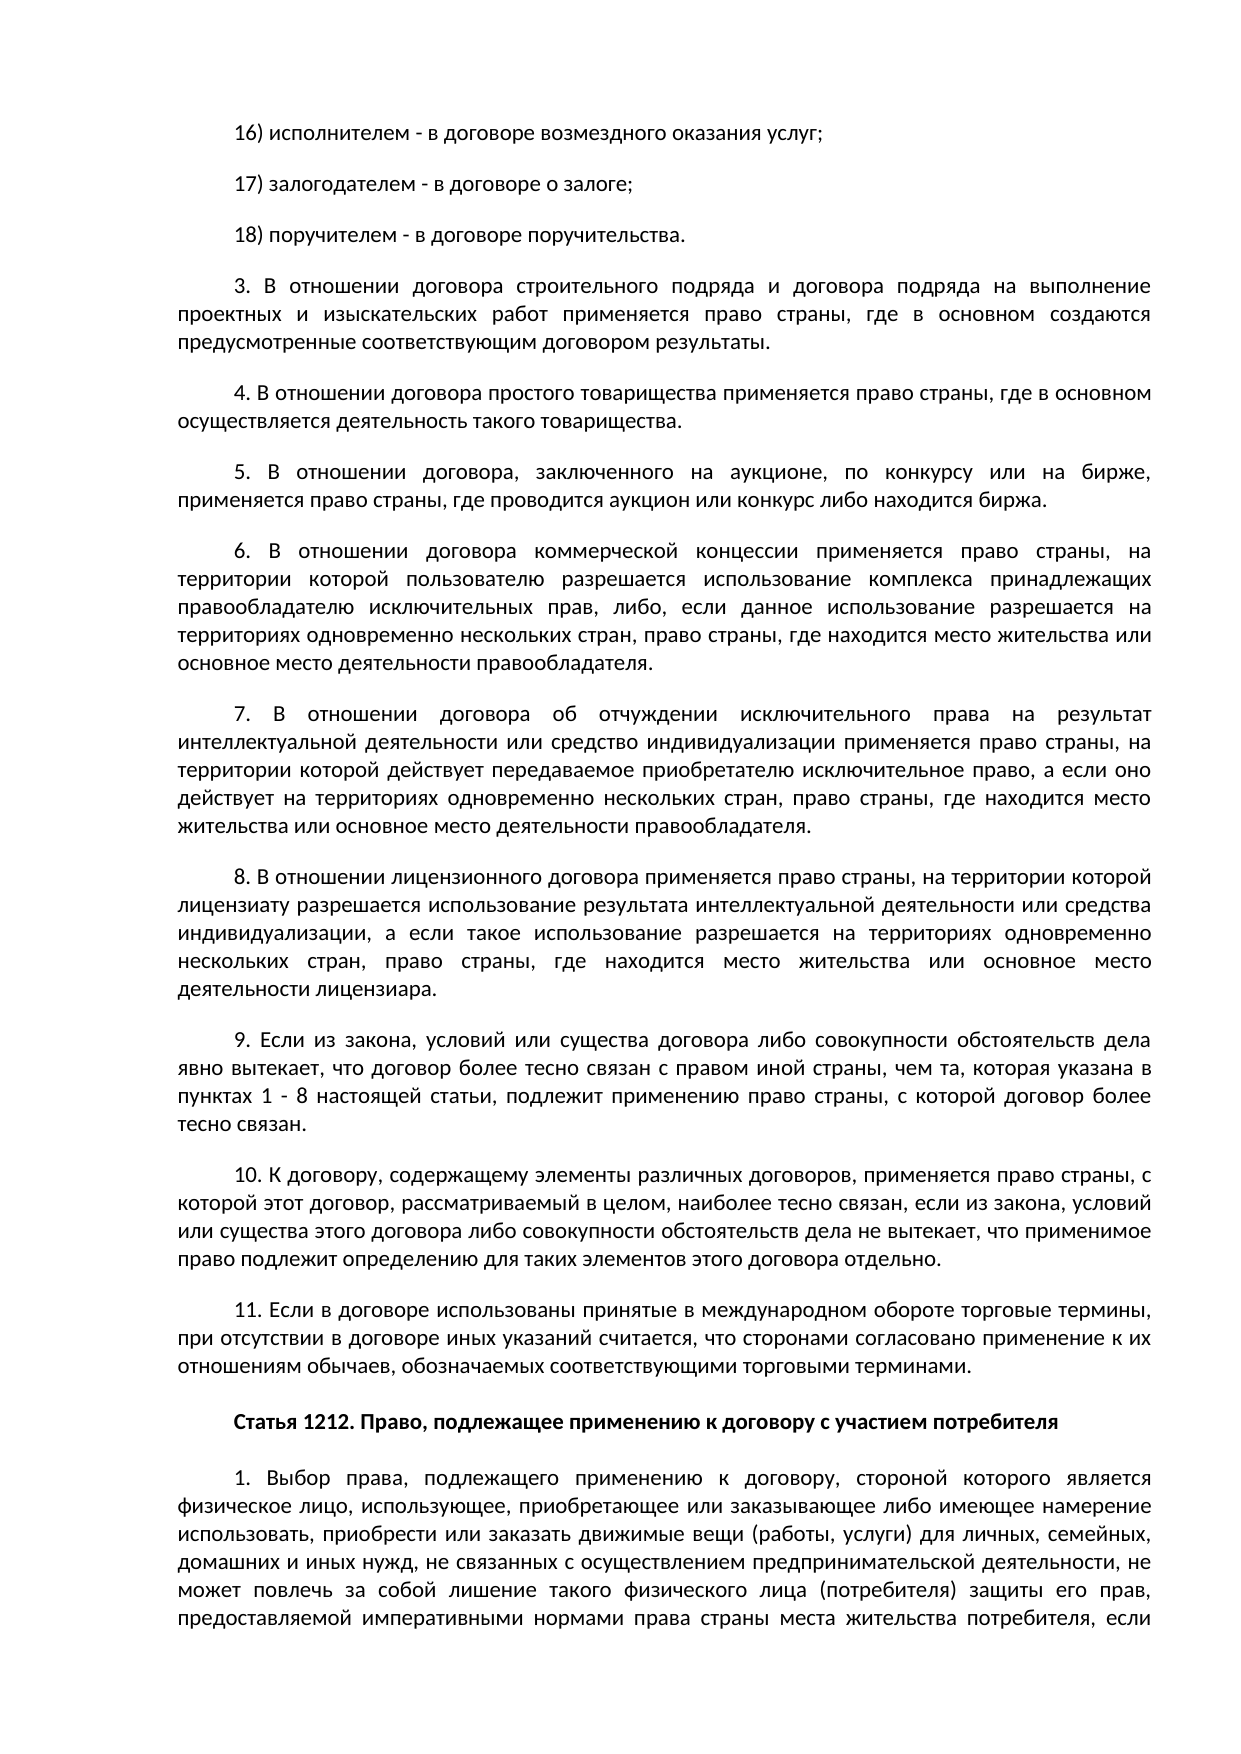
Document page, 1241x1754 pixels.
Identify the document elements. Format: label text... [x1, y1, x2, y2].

text 17) залогодателем - в договоре о залоге; [177, 169, 1152, 197]
text 10. К договору, содержащему элементы различных договоров, применяется право страны, с которой этот договор, рассматриваемый в целом, наиболее тесно связан, если из закона, условий или существа этого договора либо совокупности обстоятельств дела не вытекает, что применимое право подлежит определению для таких элементов этого договора отдельно. [177, 1160, 1152, 1272]
text 8. В отношении лицензионного договора применяется право страны, на территории которой лицензиату разрешается использование результата интеллектуальной деятельности или средства индивидуализации, а если такое использование разрешается на территориях одновременно нескольких стран, право страны, где находится место жительства или основное место деятельности лицензиара. [177, 862, 1152, 1002]
title Статья 1212. Право, подлежащее применению к договору с участием потребителя [177, 1407, 1152, 1435]
text 7. В отношении договора об отчуждении исключительного права на результат интеллектуальной деятельности или средство индивидуализации применяется право страны, на территории которой действует передаваемое приобретателю исключительное право, а если оно действует на территориях одновременно нескольких стран, право страны, где находится место жительства или основное место деятельности правообладателя. [177, 699, 1152, 839]
text 18) поручителем - в договоре поручительства. [177, 220, 1152, 248]
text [177, 1463, 1152, 1631]
text 3. В отношении договора строительного подряда и договора подряда на выполнение проектных и изыскательских работ применяется право страны, где в основном создаются предусмотренные соответствующим договором результаты. [177, 271, 1152, 355]
text 5. В отношении договора, заключенного на аукционе, по конкурсу или на бирже, применяется право страны, где проводится аукцион или конкурс либо находится биржа. [177, 457, 1152, 513]
text 11. Если в договоре использованы принятые в международном обороте торговые термины, при отсутствии в договоре иных указаний считается, что сторонами согласовано применение к их отношениям обычаев, обозначаемых соответствующими торговыми терминами. [177, 1295, 1152, 1379]
text 9. Если из закона, условий или существа договора либо совокупности обстоятельств дела явно вытекает, что договор более тесно связан с правом иной страны, чем та, которая указана в пунктах 1 - 8 настоящей статьи, подлежит применению право страны, с которой договор более тесно связан. [177, 1025, 1152, 1137]
text 6. В отношении договора коммерческой концессии применяется право страны, на территории которой пользователю разрешается использование комплекса принадлежащих правообладателю исключительных прав, либо, если данное использование разрешается на территориях одновременно нескольких стран, право страны, где находится место жительства или основное место деятельности правообладателя. [177, 536, 1152, 676]
text 4. В отношении договора простого товарищества применяется право страны, где в основном осуществляется деятельность такого товарищества. [177, 378, 1152, 434]
text 16) исполнителем - в договоре возмездного оказания услуг; [177, 118, 1152, 146]
